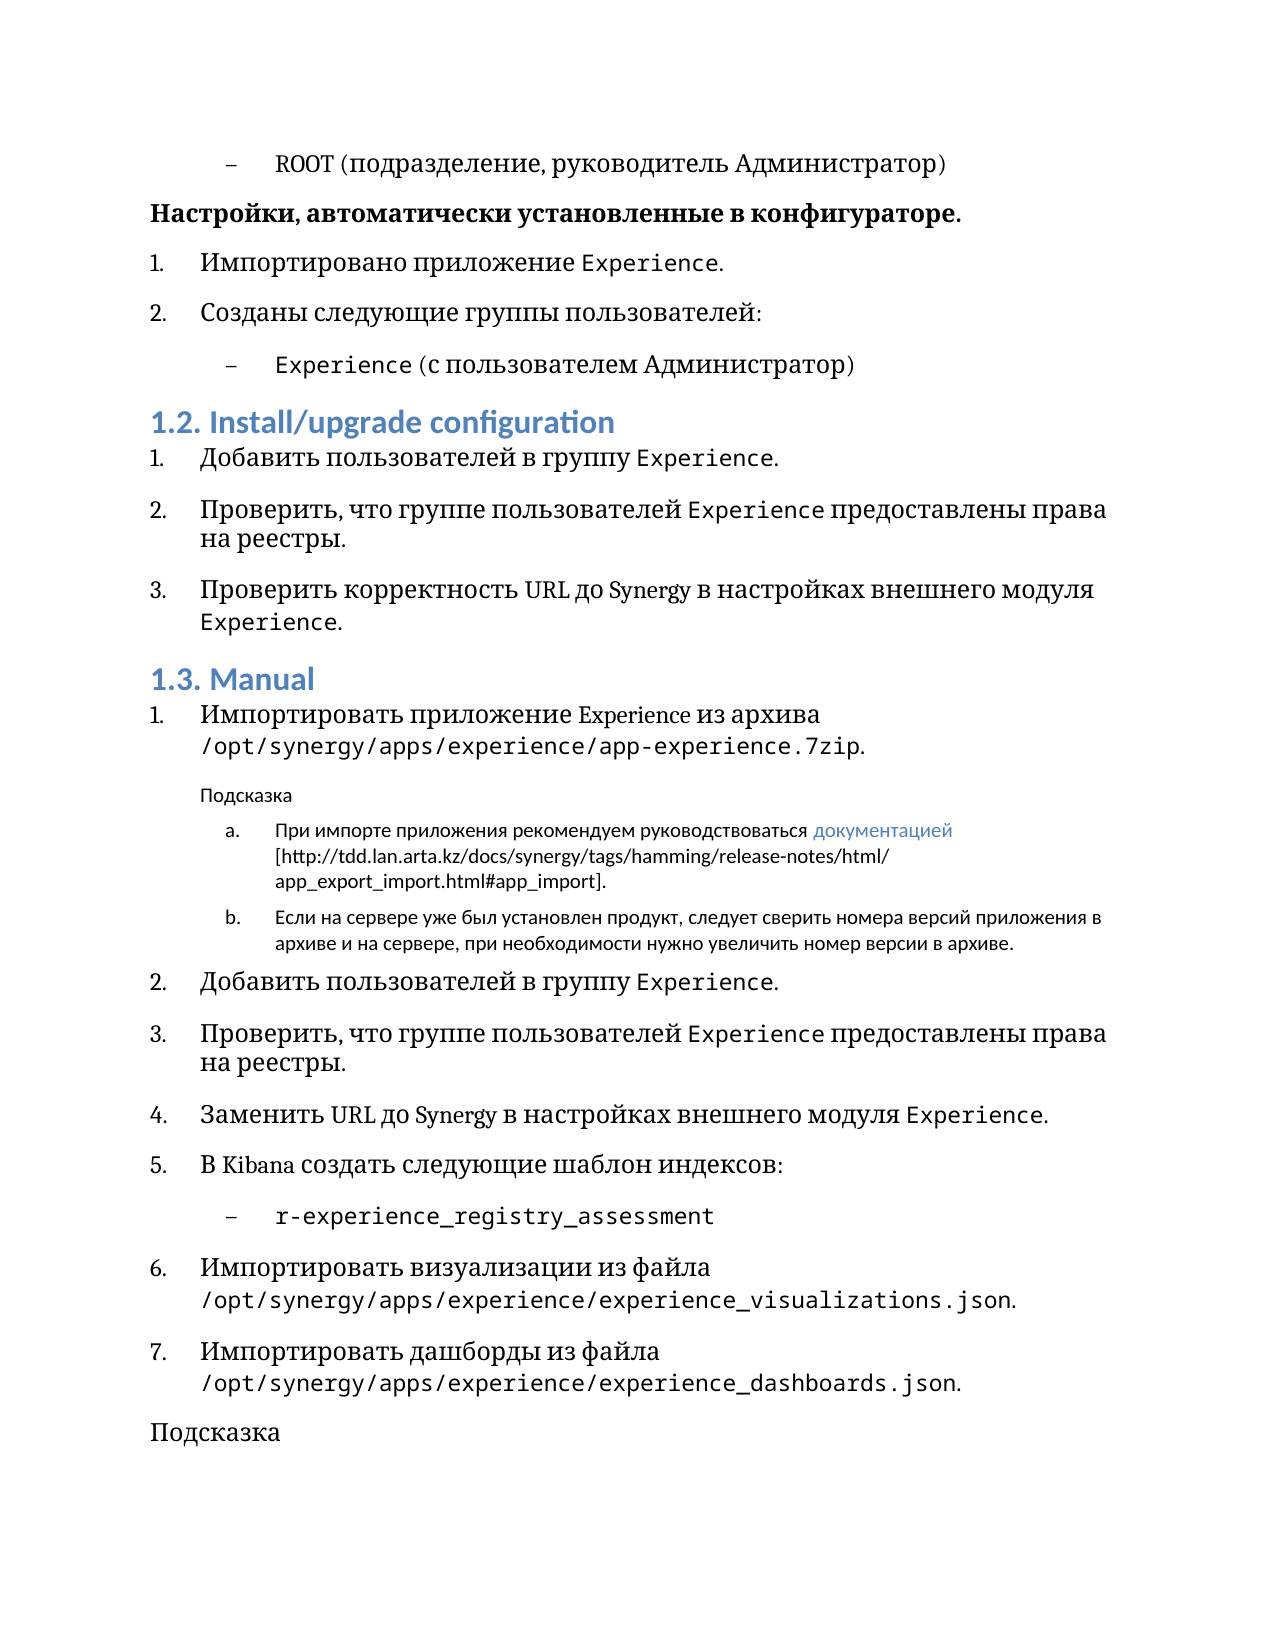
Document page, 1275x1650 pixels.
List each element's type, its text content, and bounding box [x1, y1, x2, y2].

list Добавить пользователей в группу Experience. [150, 966, 1125, 997]
list Импортировать дашборды из файла /opt/synergy/apps/experience/experience_dashboards.json. [150, 1336, 1125, 1398]
list Experience (с пользователем Администратор) [225, 349, 1125, 380]
subtitle 1.3. Manual [150, 658, 1125, 698]
list Заменить URL до Synergy в настройках внешнего модуля Experience. [150, 1098, 1125, 1130]
list ROOT (подразделение, руководитель Администратор) [225, 150, 1125, 179]
list В Kibana создать следующие шаблон индексов: [150, 1151, 1125, 1179]
list Импортировать приложение Experience из архива /opt/synergy/apps/experience/app-experience.7zip. [150, 698, 1125, 761]
list r-experience_registry_assessment [225, 1200, 1125, 1231]
list Проверить, что группе пользователей Experience предоставлены права на реестры. [150, 1018, 1125, 1078]
list Если на сервере уже был установлен продукт, следует сверить номера версий приложения в архиве и на сервере, при необходимости нужно увеличить номер версии в архиве. [225, 904, 1125, 955]
list Созданы следующие группы пользователей: [150, 299, 1125, 328]
list Подсказка [150, 782, 1125, 807]
list Импортировано приложение Experience. [150, 247, 1125, 278]
list Проверить корректность URL до Synergy в настройках внешнего модуля Experience. [150, 574, 1125, 637]
text Подсказка [150, 1419, 1125, 1448]
list Импортировать визуализации из файла /opt/synergy/apps/experience/experience_visualizations.json. [150, 1252, 1125, 1315]
text Настройки, автоматически установленные в конфигураторе. [150, 199, 1125, 228]
list При импорте приложения рекомендуем руководствоваться документацией [http://tdd.lan.arta.kz/docs/synergy/tags/hamming/release-notes/html/app_export_import.html#app_import]. [225, 818, 1125, 894]
subtitle 1.2. Install/upgrade configuration [150, 401, 1125, 442]
list Проверить, что группе пользователей Experience предоставлены права на реестры. [150, 494, 1125, 554]
list Добавить пользователей в группу Experience. [150, 442, 1125, 473]
